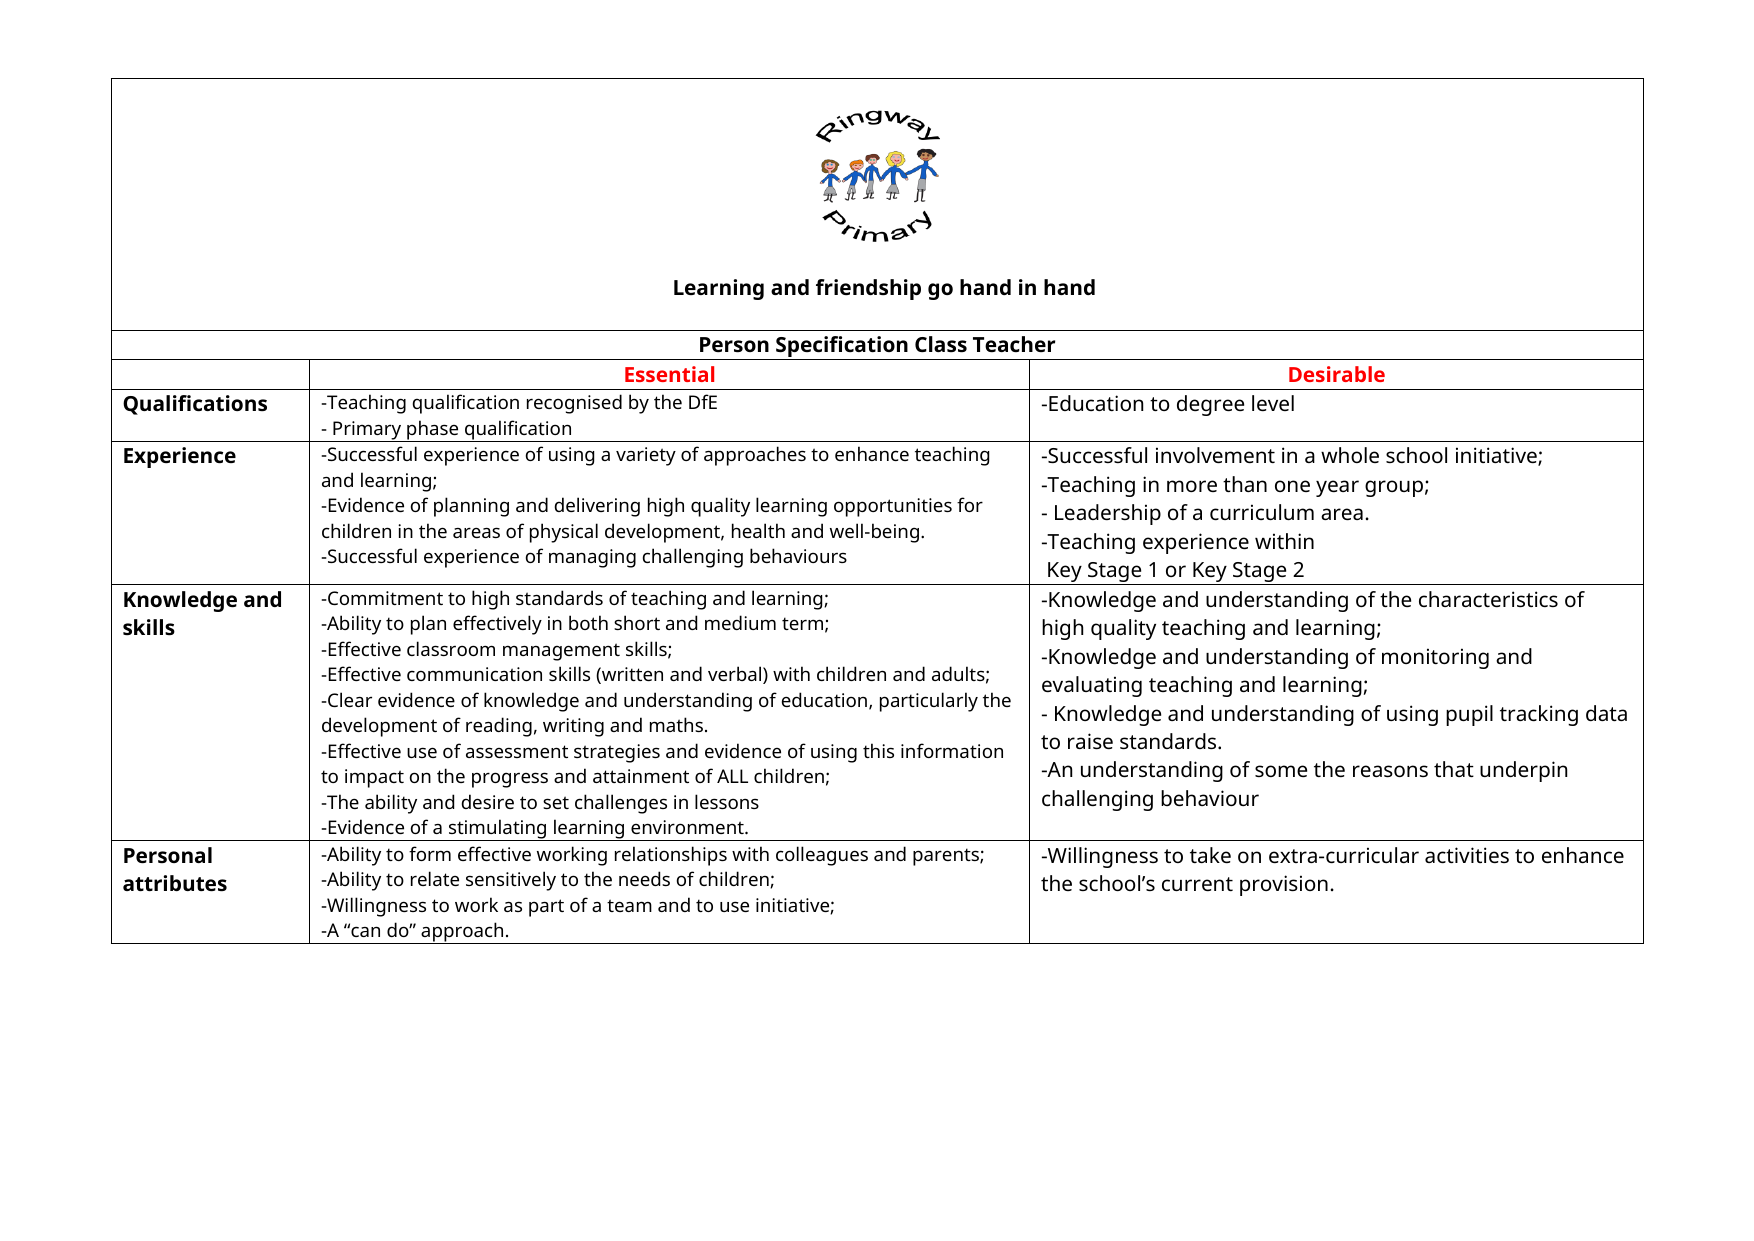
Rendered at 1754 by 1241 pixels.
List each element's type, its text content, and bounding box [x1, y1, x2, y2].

table_cell [112, 360, 309, 388]
table_cell -Commitment to high standards of teaching and learning; -Ability to plan effectively in both short and medium term; -Effective classroom management skills; -Effective communication skills (written and verbal) with children and adults; -Clear evidence of knowledge and understanding of education, particularly the development of reading, writing and maths. -Effective use of assessment strategies and evidence of using this information to impact on the progress and attainment of ALL children; -The ability and desire to set challenges in lessons -Evidence of a stimulating learning environment. [310, 585, 1029, 840]
table_cell Personal attributes [112, 841, 309, 943]
table_cell Desirable [1030, 360, 1643, 388]
table_cell -Ability to form effective working relationships with colleagues and parents; -Ability to relate sensitively to the needs of children; -Willingness to work as part of a team and to use initiative; -A “can do” approach. [310, 841, 1029, 943]
table_header Learning and friendship go hand in hand [112, 79, 1643, 329]
table_cell Person Specification Class Teacher [112, 331, 1643, 359]
table_cell Experience [112, 442, 309, 584]
picture [813, 108, 941, 244]
table_cell -Willingness to take on extra-curricular activities to enhance the school’s current provision. [1030, 841, 1643, 943]
table_cell Essential [310, 360, 1029, 388]
table_cell Qualifications [112, 390, 309, 441]
table_cell -Knowledge and understanding of the characteristics of high quality teaching and learning; -Knowledge and understanding of monitoring and evaluating teaching and learning; - Knowledge and understanding of using pupil tracking data to raise standards. -An understanding of some the reasons that underpin challenging behaviour [1030, 585, 1643, 840]
table_cell -Successful involvement in a whole school initiative; -Teaching in more than one year group; - Leadership of a curriculum area. -Teaching experience within Key Stage 1 or Key Stage 2 [1030, 442, 1643, 584]
table_cell -Teaching qualification recognised by the DfE - Primary phase qualification [310, 390, 1029, 441]
table_cell Knowledge and skills [112, 585, 309, 840]
table_cell -Successful experience of using a variety of approaches to enhance teaching and learning; -Evidence of planning and delivering high quality learning opportunities for children in the areas of physical development, health and well-being. -Successful experience of managing challenging behaviours [310, 442, 1029, 584]
table_cell -Education to degree level [1030, 390, 1643, 441]
